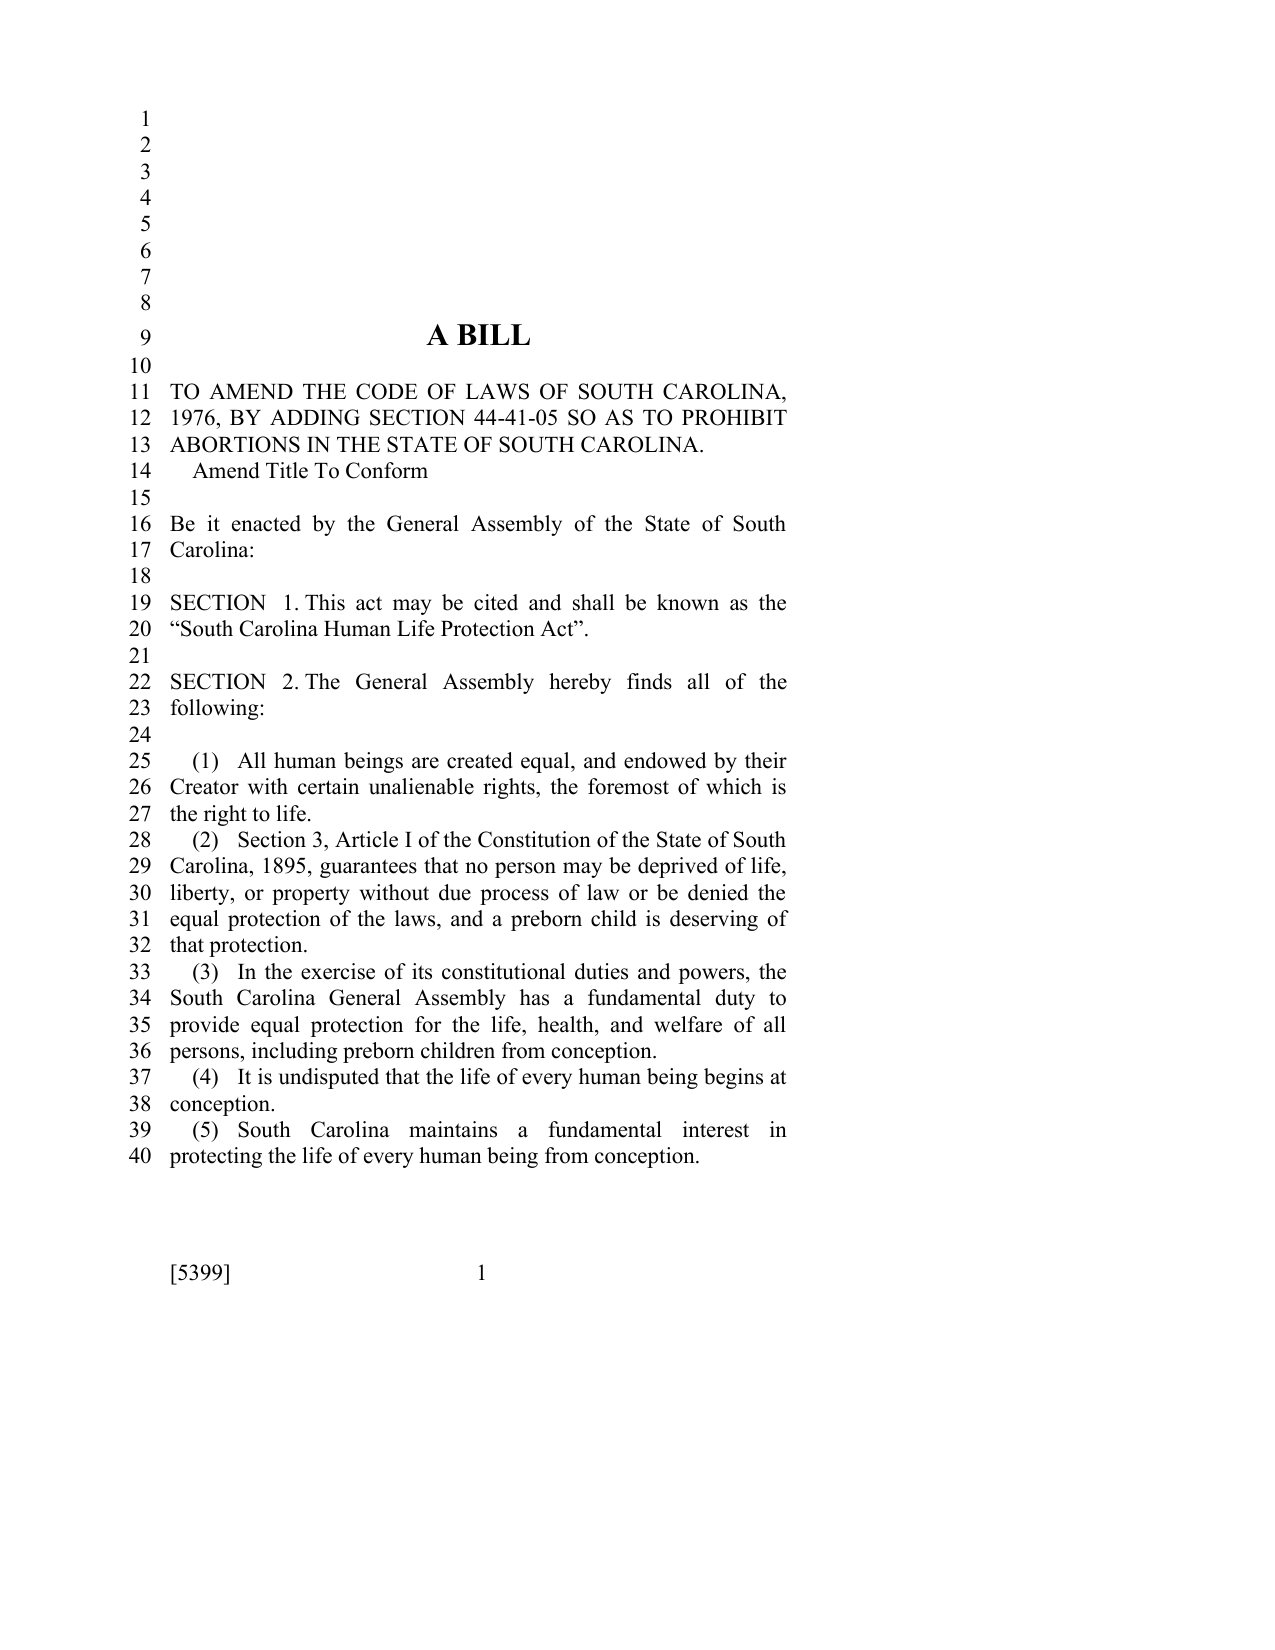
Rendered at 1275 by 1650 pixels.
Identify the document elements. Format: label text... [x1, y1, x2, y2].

text (5) South Carolina maintains a fundamental interest in protecting the life of every human being from conception. [169, 1116, 787, 1169]
text Amend Title To Conform [169, 457, 787, 483]
text (2) Section 3, Article I of the Constitution of the State of South Carolina, 1895, guarantees that no person may be deprived of life, liberty, or property without due process of law or be denied the equal protection of the laws, and a preborn child is deserving of that protection. [169, 826, 787, 958]
text Be it enacted by the General Assembly of the State of South Carolina: [169, 510, 787, 563]
text (4) It is undisputed that the life of every human being begins at conception. [169, 1063, 787, 1116]
text SECTION 1. This act may be cited and shall be known as the “South Carolina Human Life Protection Act”. [169, 589, 787, 642]
text (1) All human beings are created equal, and endowed by their Creator with certain unalienable rights, the foremost of which is the right to life. [169, 747, 787, 826]
text A BILL [169, 316, 787, 352]
text SECTION 2. The General Assembly hereby finds all of the following: [169, 668, 787, 721]
text (3) In the exercise of its constitutional duties and powers, the South Carolina General Assembly has a fundamental duty to provide equal protection for the life, health, and welfare of all persons, including preborn children from conception. [169, 958, 787, 1063]
text TO AMEND THE CODE OF LAWS OF SOUTH CAROLINA, 1976, BY ADDING SECTION 44-41-05 SO AS TO PROHIBIT ABORTIONS IN THE STATE OF SOUTH CAROLINA. [169, 378, 787, 457]
